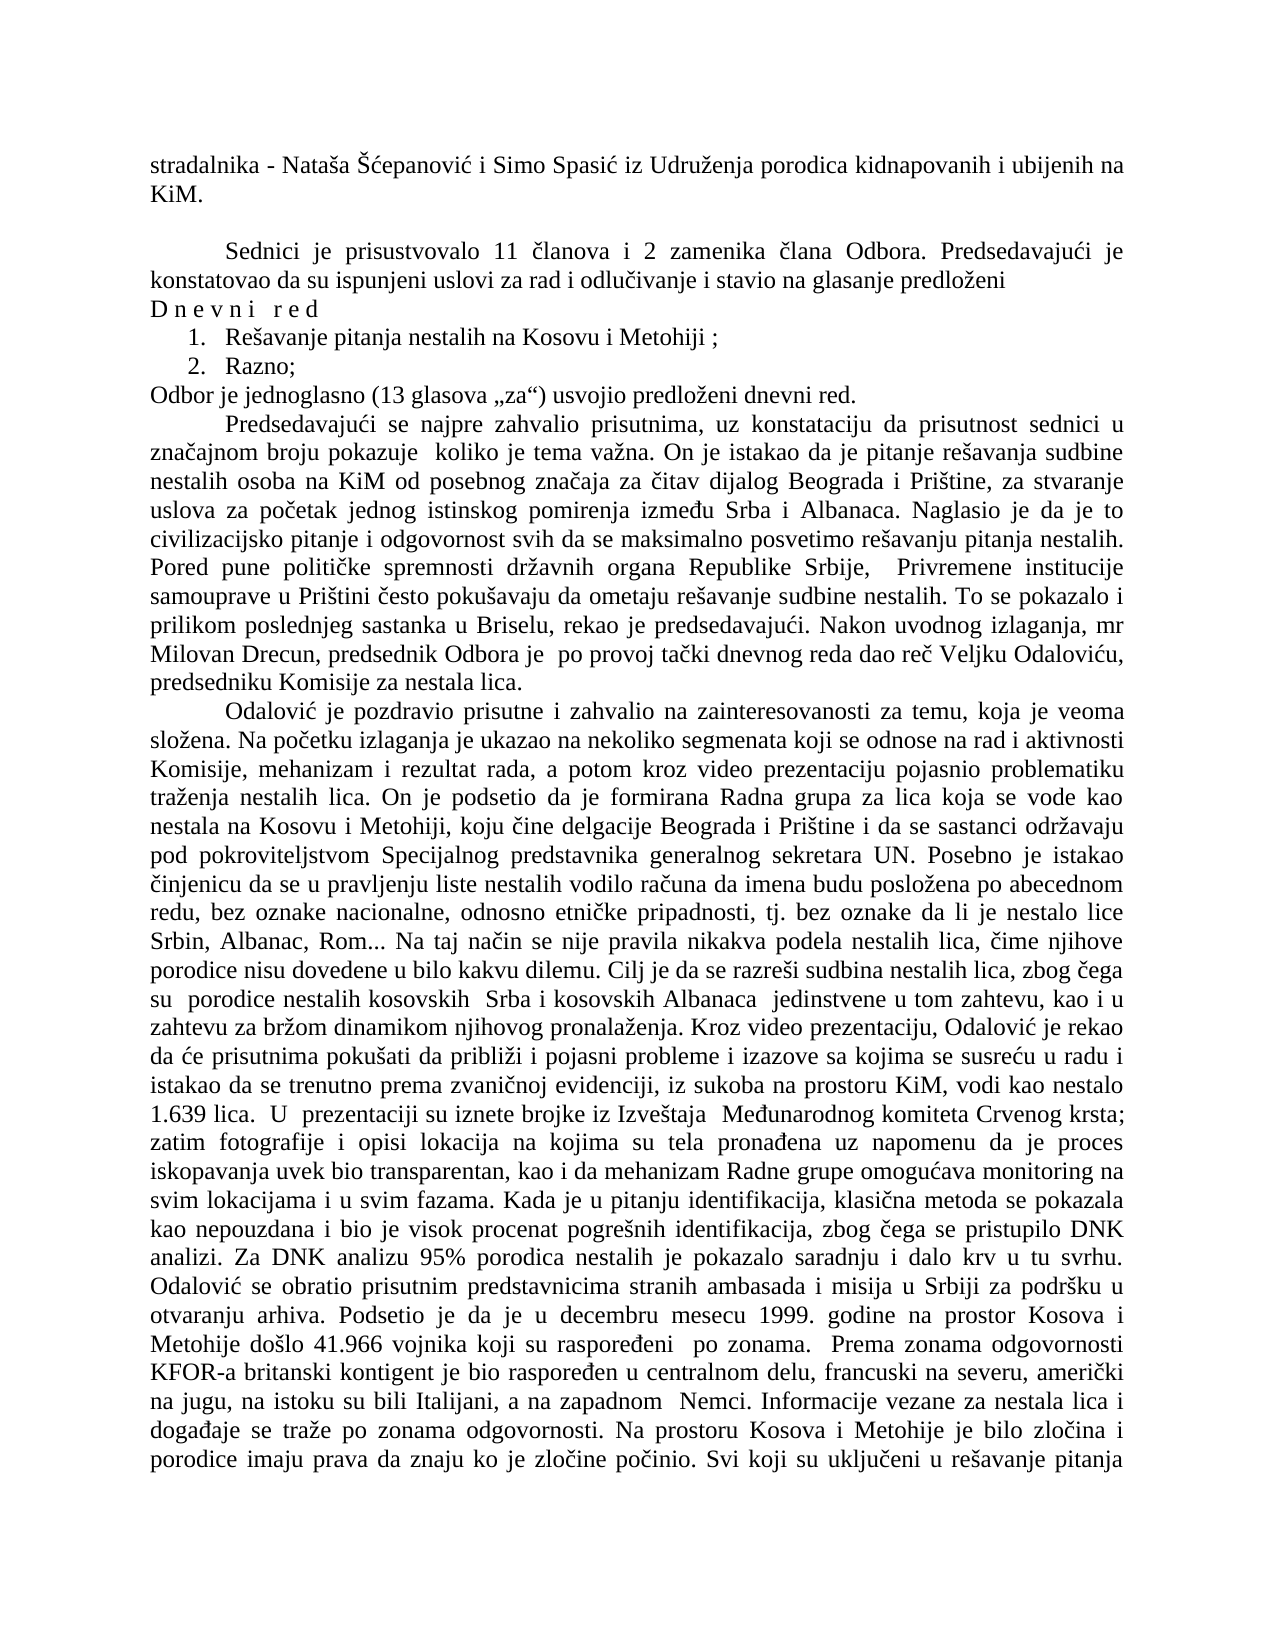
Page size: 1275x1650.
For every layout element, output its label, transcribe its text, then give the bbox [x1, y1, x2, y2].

text Predsedavajući se najpre zahvalio prisutnima, uz konstataciju da prisutnost sednici u značajnom broju pokazuje koliko je tema važna. On je istakao da je pitanje rešavanja sudbine nestalih osoba na KiM od posebnog značaja za čitav dijalog Beograda i Prištine, za stvaranje uslova za početak jednog istinskog pomirenja između Srba i Albanaca. Naglasio je da je to civilizacijsko pitanje i odgovornost svih da se maksimalno posvetimo rešavanju pitanja nestalih. Pored pune političke spremnosti državnih organa Republike Srbije, Privremene institucije samouprave u Prištini često pokušavaju da ometaju rešavanje sudbine nestalih. To se pokazalo i prilikom poslednjeg sastanka u Briselu, rekao je predsedavajući. Nakon uvodnog izlaganja, mr Milovan Drecun, predsednik Odbora je po provoj tački dnevnog reda dao reč Veljku Odaloviću, predsedniku Komisije za nestala lica. [150, 409, 1125, 696]
list Rešavanje pitanja nestalih na Kosovu i Metohiji ; [187, 322, 1125, 351]
text D n e v n i r e d [150, 294, 1125, 322]
text Odbor je jednoglasno (13 glasova „za“) usvojio predloženi dnevni red. [150, 380, 1125, 409]
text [150, 150, 1125, 207]
text Sednici je prisustvovalo 11 članova i 2 zamenika člana Odbora. Predsedavajući je konstatovao da su ispunjeni uslovi za rad i odlučivanje i stavio na glasanje predloženi [150, 236, 1125, 294]
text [150, 696, 1125, 1472]
list Razno; [187, 351, 1125, 380]
